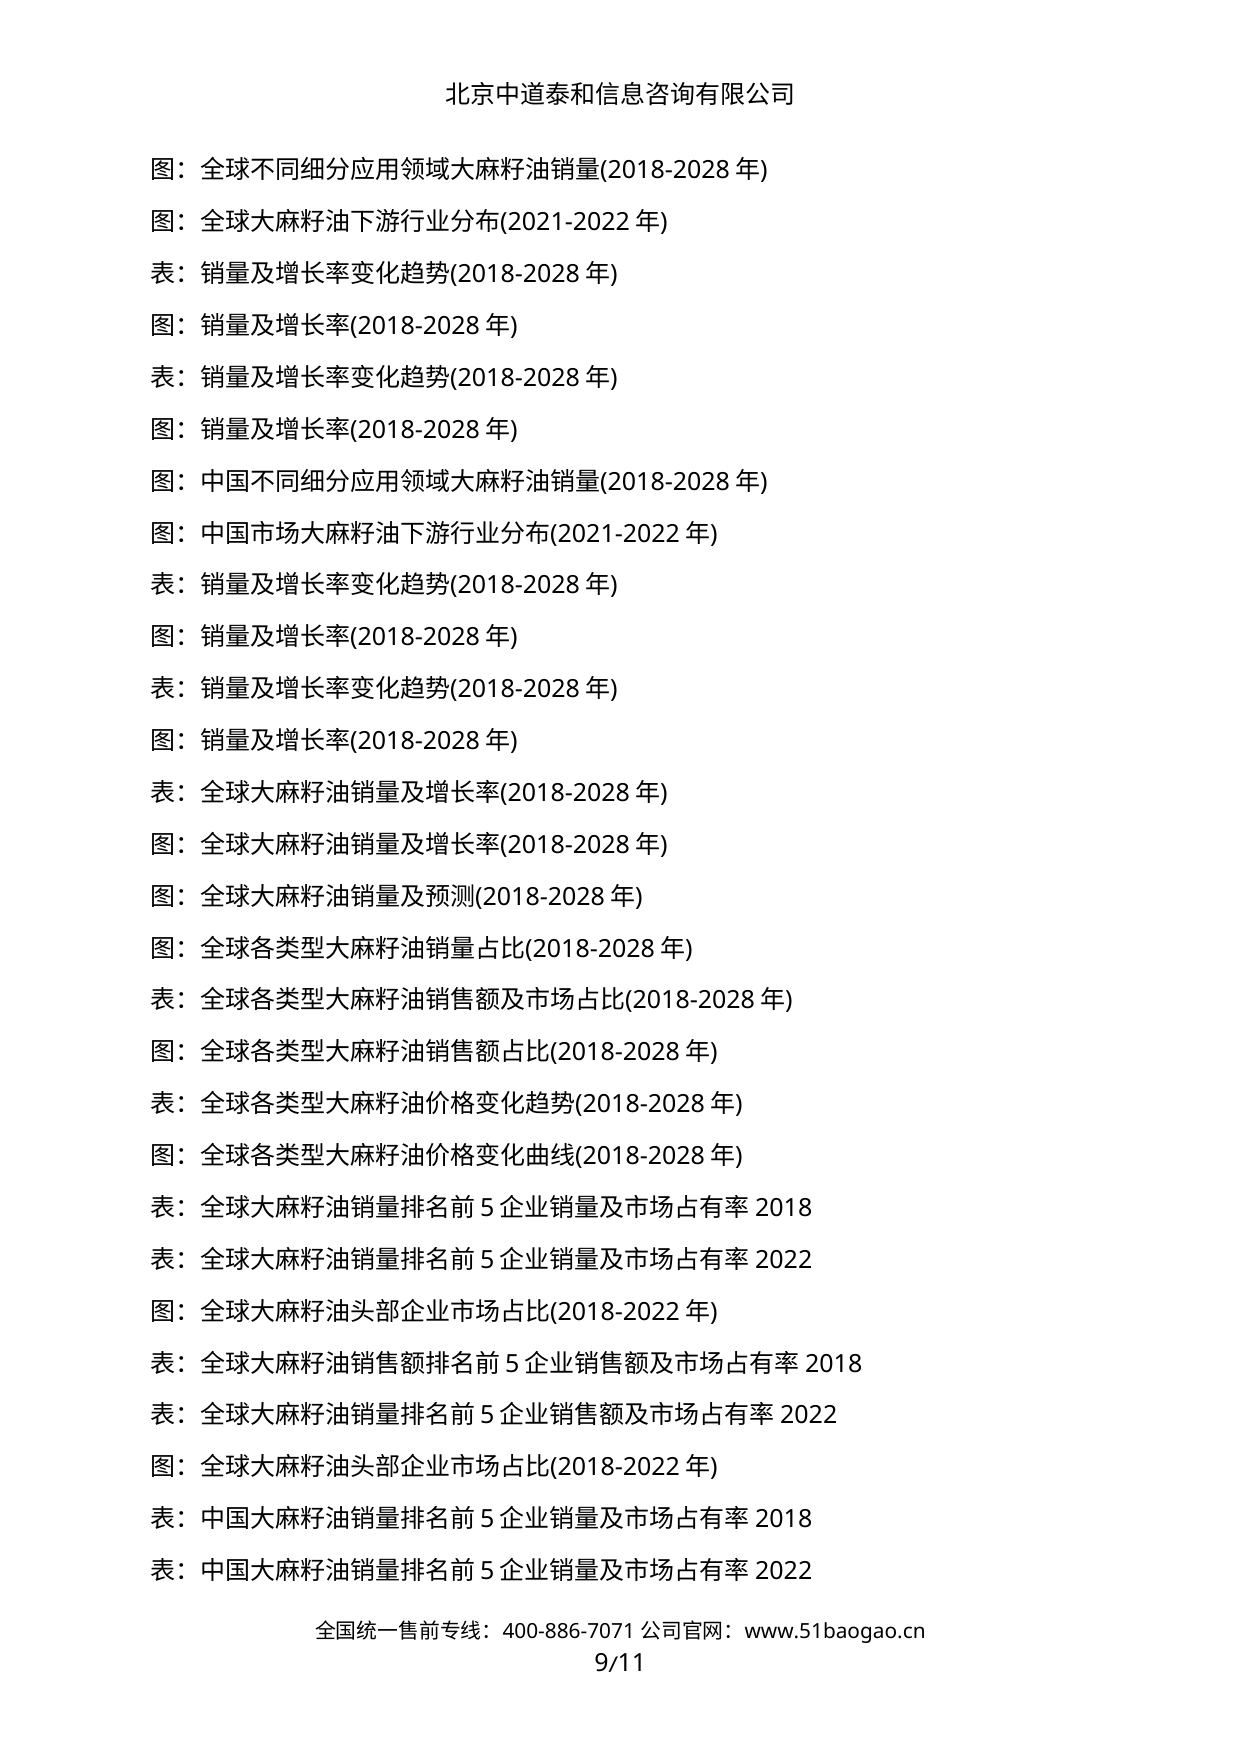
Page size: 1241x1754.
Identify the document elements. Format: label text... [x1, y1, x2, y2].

text 图：中国市场大麻籽油下游行业分布(2021-2022年) [150, 513, 1090, 549]
text 图：销量及增长率(2018-2028年) [150, 306, 1090, 342]
text 表：全球大麻籽油销量排名前5企业销售额及市场占有率 2022 [150, 1395, 1090, 1431]
text 表：销量及增长率变化趋势(2018-2028年) [150, 254, 1090, 290]
text 图：全球各类型大麻籽油销售额占比(2018-2028年) [150, 1032, 1090, 1068]
text 表：中国大麻籽油销量排名前5企业销量及市场占有率 2022 [150, 1551, 1090, 1587]
text 图：销量及增长率(2018-2028年) [150, 721, 1090, 757]
text 图：销量及增长率(2018-2028年) [150, 409, 1090, 446]
text 表：销量及增长率变化趋势(2018-2028年) [150, 565, 1090, 601]
text 表：全球大麻籽油销量排名前5企业销量及市场占有率 2022 [150, 1239, 1090, 1276]
text 图：全球不同细分应用领域大麻籽油销量(2018-2028年) [150, 150, 1090, 186]
text 表：销量及增长率变化趋势(2018-2028年) [150, 669, 1090, 705]
text 表：全球各类型大麻籽油价格变化趋势(2018-2028年) [150, 1084, 1090, 1120]
text 图：全球大麻籽油销量及预测(2018-2028年) [150, 876, 1090, 912]
text 图：销量及增长率(2018-2028年) [150, 617, 1090, 653]
text 图：中国不同细分应用领域大麻籽油销量(2018-2028年) [150, 461, 1090, 497]
text 表：销量及增长率变化趋势(2018-2028年) [150, 357, 1090, 394]
text 图：全球大麻籽油头部企业市场占比(2018-2022年) [150, 1447, 1090, 1483]
text 表：全球大麻籽油销量排名前5企业销量及市场占有率 2018 [150, 1187, 1090, 1224]
text 图：全球大麻籽油下游行业分布(2021-2022年) [150, 202, 1090, 238]
text 图：全球各类型大麻籽油销量占比(2018-2028年) [150, 928, 1090, 964]
text 表：全球各类型大麻籽油销售额及市场占比(2018-2028年) [150, 980, 1090, 1016]
text 表：全球大麻籽油销售额排名前5企业销售额及市场占有率 2018 [150, 1343, 1090, 1379]
text 图：全球各类型大麻籽油价格变化曲线(2018-2028年) [150, 1136, 1090, 1172]
text 图：全球大麻籽油头部企业市场占比(2018-2022年) [150, 1291, 1090, 1327]
text 表：中国大麻籽油销量排名前5企业销量及市场占有率 2018 [150, 1499, 1090, 1535]
text 表：全球大麻籽油销量及增长率(2018-2028年) [150, 772, 1090, 809]
text 图：全球大麻籽油销量及增长率(2018-2028年) [150, 824, 1090, 861]
